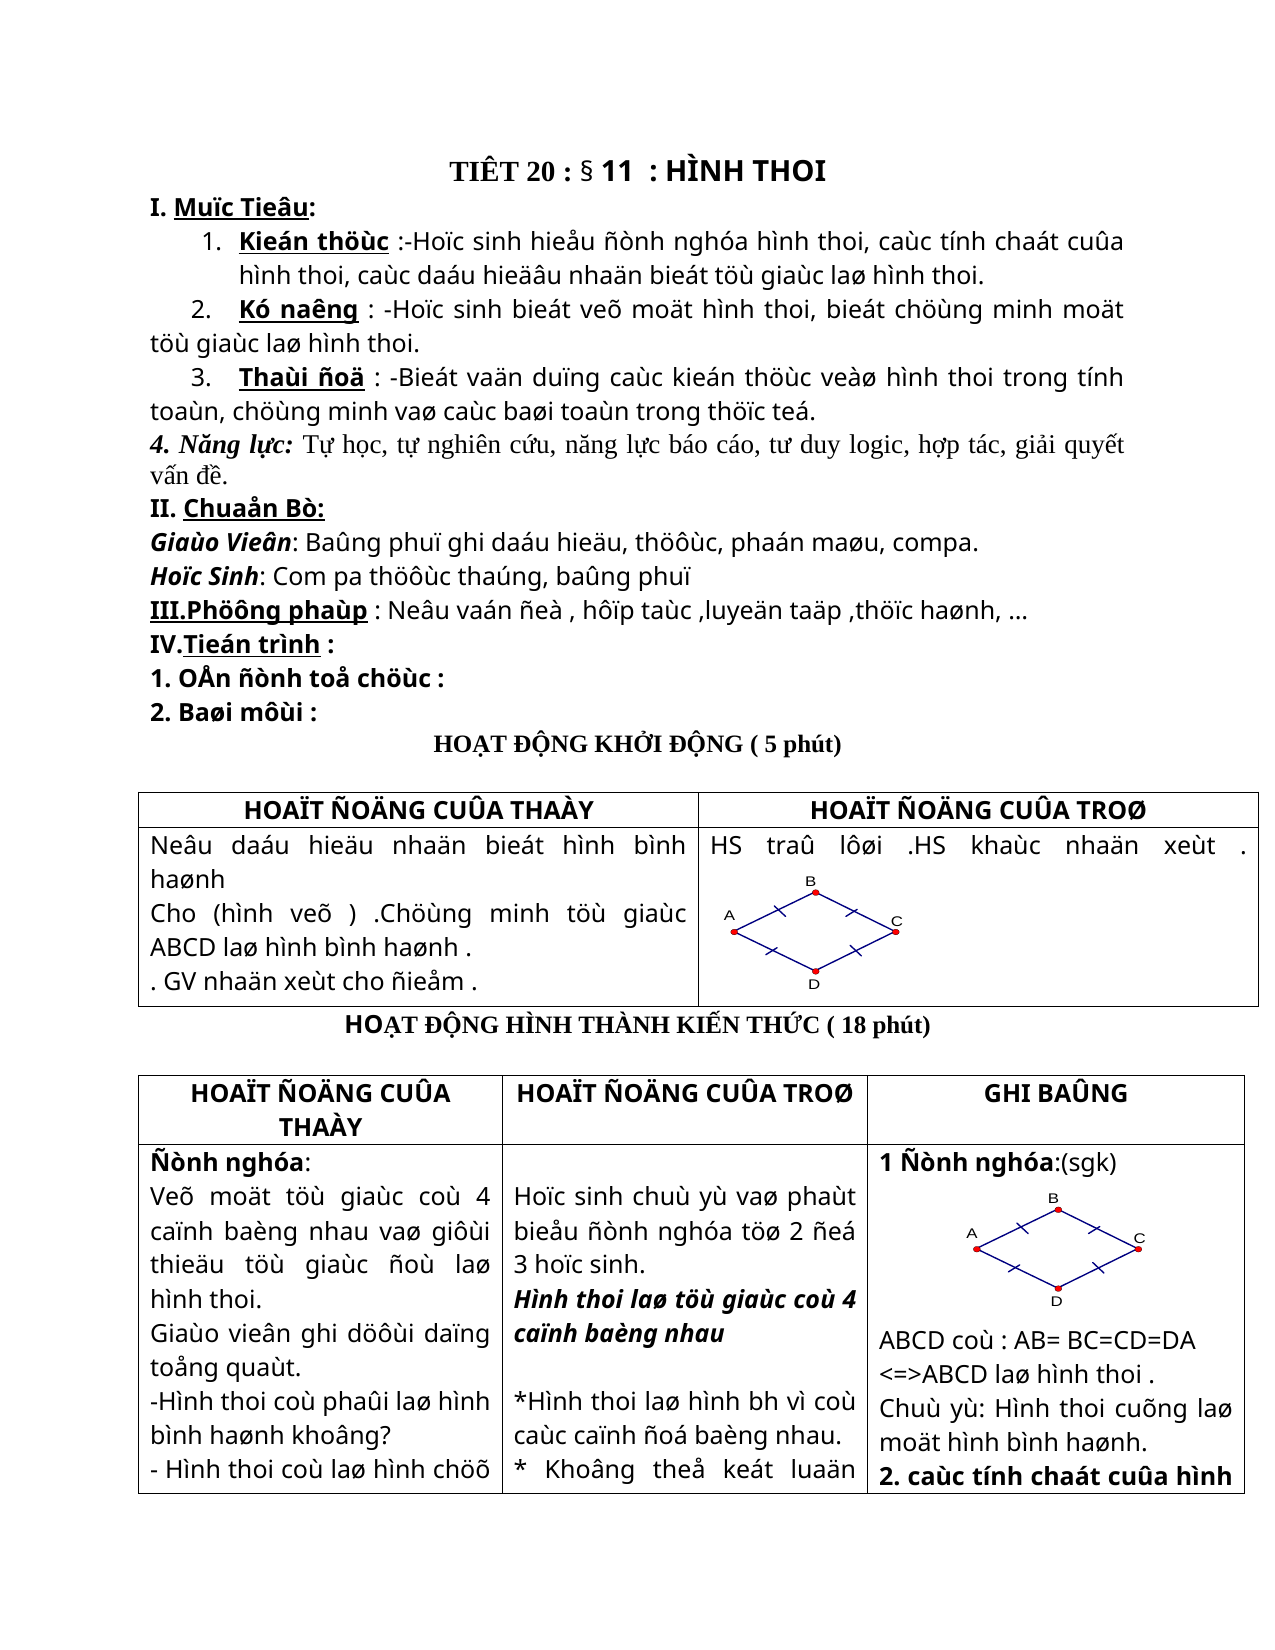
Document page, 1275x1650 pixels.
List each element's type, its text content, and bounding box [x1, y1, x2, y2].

list Thaùi ñoä : -Bieát vaän duïng caùc kieán thöùc veàø hình thoi trong tính toaùn, chöùng minh vaø caùc baøi toaùn trong thöïc teá. [150, 360, 1125, 428]
text III.Phöông phaùp : Neâu vaán ñeà , hôïp taùc ,luyeän taäp ,thöïc haønh, … [150, 593, 1125, 627]
table_header HOAÏT ÑOÄNG CUÛA TROØ [503, 1076, 867, 1144]
text TIÊT 20 : § 11 : HÌNH THOI [150, 150, 1125, 190]
text 2. Baøi môùi : [150, 695, 1125, 729]
table_cell Neâu daáu hieäu nhaän bieát hình bình haønh Cho (hình veõ ) .Chöùng minh töù giaùc ABCD laø hình bình haønh . . GV nhaän xeùt cho ñieåm . [139, 828, 698, 1006]
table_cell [868, 1145, 1244, 1493]
text 1. OÅn ñònh toå chöùc : [150, 661, 1125, 695]
text II. Chuaån Bò: [150, 490, 1125, 524]
text Giaùo Vieân: Baûng phuï ghi daáu hieäu, thöôùc, phaán maøu, compa. [150, 524, 1125, 558]
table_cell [139, 1145, 502, 1493]
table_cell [503, 1145, 867, 1493]
text I. Muïc Tieâu: [150, 190, 1125, 224]
table_header HOAÏT ÑOÄNG CUÛA THAÀY [139, 793, 698, 827]
table_header HOAÏT ÑOÄNG CUÛA TROØ [699, 793, 1258, 827]
text HOẠT ĐỘNG HÌNH THÀNH KIẾN THỨC ( 18 phút) [150, 1007, 1125, 1041]
table_header GHI BAÛNG [868, 1076, 1244, 1144]
table_cell HS traû lôøi .HS khaùc nhaän xeùt . [699, 828, 1258, 1006]
text 4. Năng lực: Tự học, tự nghiên cứu, năng lực báo cáo, tư duy logic, hợp tác, giải quyết vấn đề. [150, 428, 1125, 490]
text HOẠT ĐỘNG KHỞI ĐỘNG ( 5 phút) [150, 729, 1125, 758]
text Hoïc Sinh: Com pa thöôùc thaúng, baûng phuï [150, 558, 1125, 593]
table_header HOAÏT ÑOÄNG CUÛA THAÀY [139, 1076, 502, 1144]
text IV.Tieán trình : [150, 627, 1125, 661]
list Kieán thöùc :-Hoïc sinh hieåu ñònh nghóa hình thoi, caùc tính chaát cuûa hình thoi, caùc daáu hieäâu nhaän bieát töù giaùc laø hình thoi. [201, 224, 1125, 292]
list Kó naêng : -Hoïc sinh bieát veõ moät hình thoi, bieát chöùng minh moät töù giaùc laø hình thoi. [150, 292, 1125, 360]
